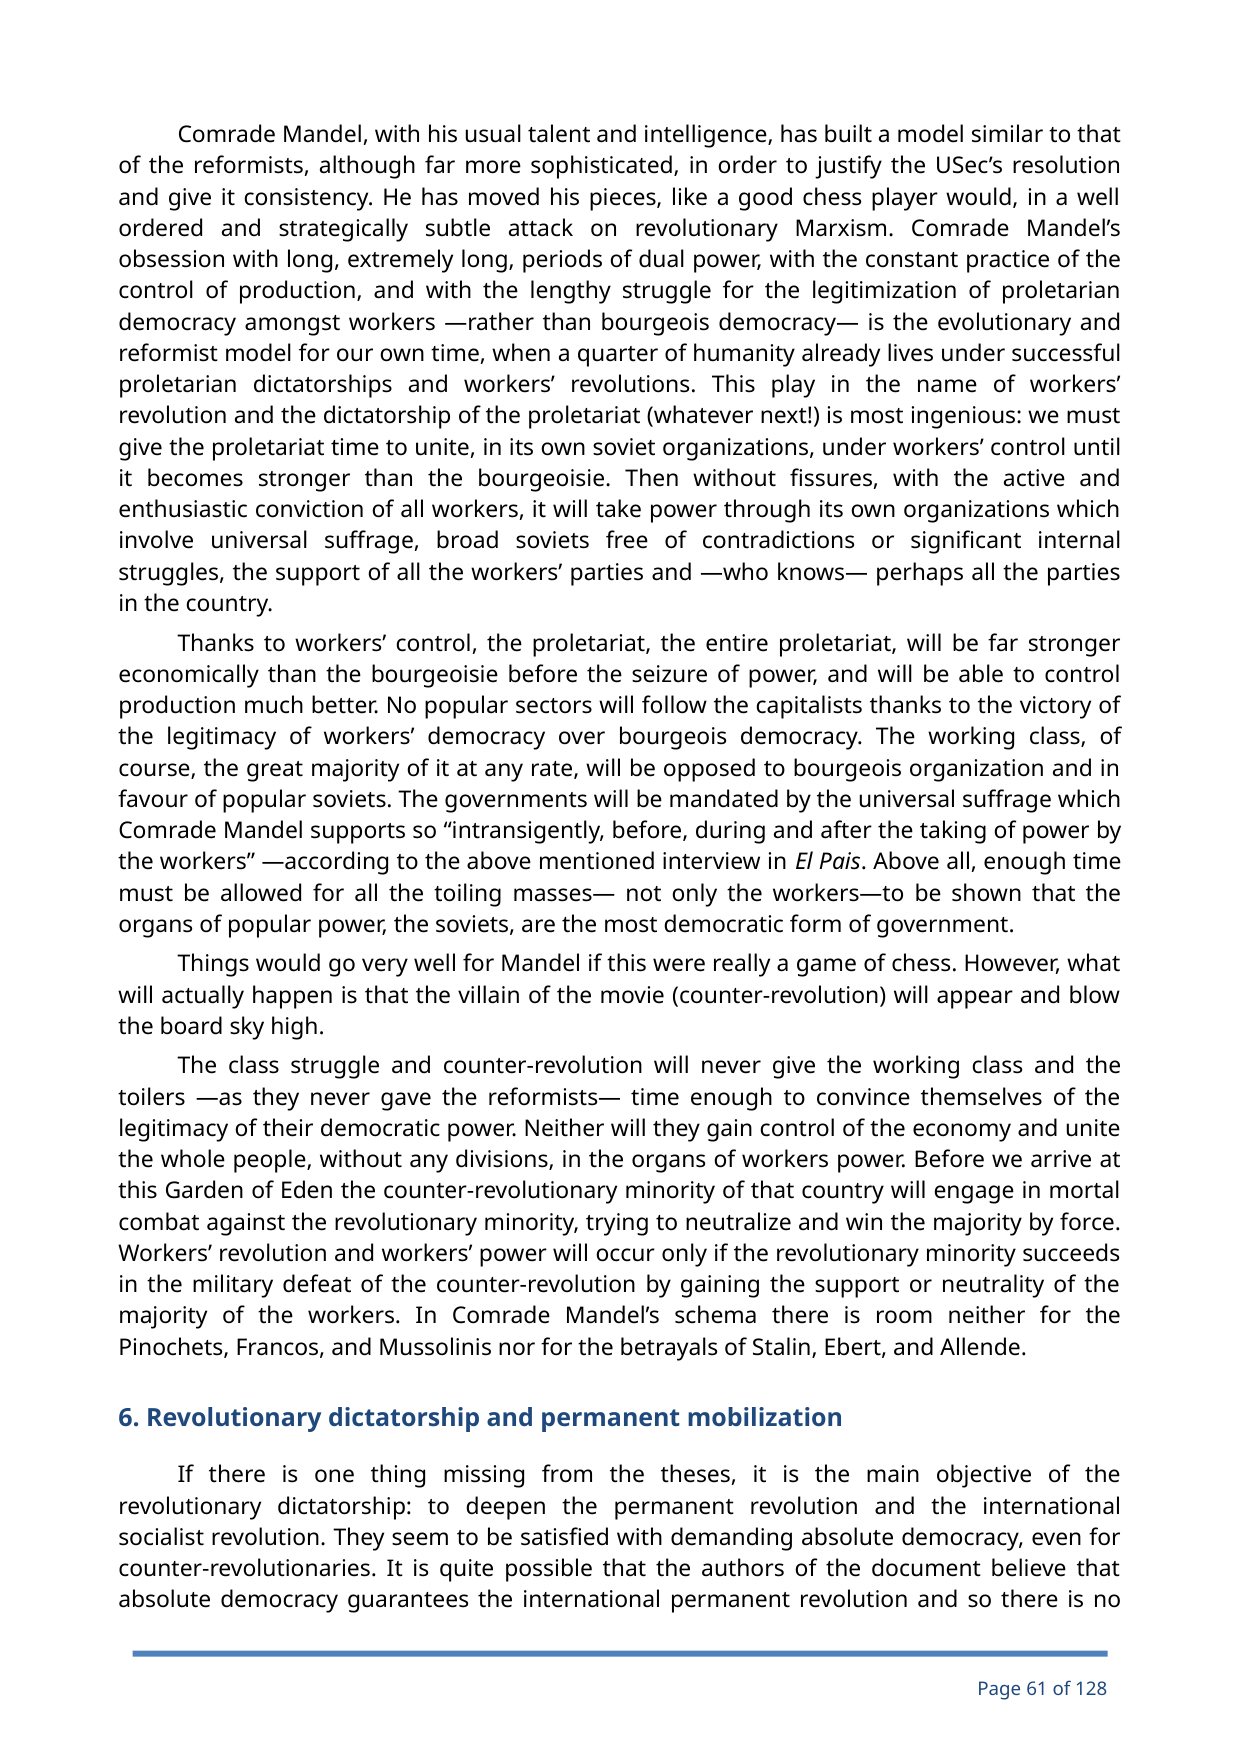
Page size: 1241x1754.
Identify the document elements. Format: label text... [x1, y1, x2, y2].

text Thanks to workers’ control, the proletariat, the entire proletariat, will be far stronger economically than the bourgeoisie before the seizure of power, and will be able to control production much better. No popular sectors will follow the capitalists thanks to the victory of the legitimacy of workers’ democracy over bourgeois democracy. The working class, of course, the great majority of it at any rate, will be opposed to bourgeois organization and in favour of popular soviets. The governments will be mandated by the universal suffrage which Comrade Mandel supports so “intransigently, before, during and after the taking of power by the workers” —according to the above mentioned interview in El Pais. Above all, enough time must be allowed for all the toiling masses— not only the workers—to be shown that the organs of popular power, the soviets, are the most democratic form of government. [118, 626, 1122, 939]
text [118, 1458, 1122, 1615]
text Things would go very well for Mandel if this were really a game of chess. However, what will actually happen is that the villain of the movie (counter-revolution) will appear and blow the board sky high. [118, 947, 1122, 1041]
text The class struggle and counter-revolution will never give the working class and the toilers —as they never gave the reformists— time enough to convince themselves of the legitimacy of their democratic power. Neither will they gain control of the economy and unite the whole people, without any divisions, in the organs of workers power. Before we arrive at this Garden of Eden the counter-revolutionary minority of that country will engage in mortal combat against the revolutionary minority, trying to neutralize and win the majority by force. Workers’ revolution and workers’ power will occur only if the revolutionary minority succeeds in the military defeat of the counter-revolution by gaining the support or neutrality of the majority of the workers. In Comrade Mandel’s schema there is room neither for the Pinochets, Francos, and Mussolinis nor for the betrayals of Stalin, Ebert, and Allende. [118, 1049, 1122, 1362]
subtitle 6. Revolutionary dictatorship and permanent mobilization [118, 1399, 1122, 1433]
text Comrade Mandel, with his usual talent and intelligence, has built a model similar to that of the reformists, although far more sophisticated, in order to justify the USec’s resolution and give it consistency. He has moved his pieces, like a good chess player would, in a well ordered and strategically subtle attack on revolutionary Marxism. Comrade Mandel’s obsession with long, extremely long, periods of dual power, with the constant practice of the control of production, and with the lengthy struggle for the legitimization of proletarian democracy amongst workers —rather than bourgeois democracy— is the evolutionary and reformist model for our own time, when a quarter of humanity already lives under successful proletarian dictatorships and workers’ revolutions. This play in the name of workers’ revolution and the dictatorship of the proletariat (whatever next!) is most ingenious: we must give the proletariat time to unite, in its own soviet organizations, under workers’ control until it becomes stronger than the bourgeoisie. Then without fissures, with the active and enthusiastic conviction of all workers, it will take power through its own organizations which involve universal suffrage, broad soviets free of contradictions or significant internal struggles, the support of all the workers’ parties and —who knows— perhaps all the parties in the country. [118, 118, 1122, 618]
